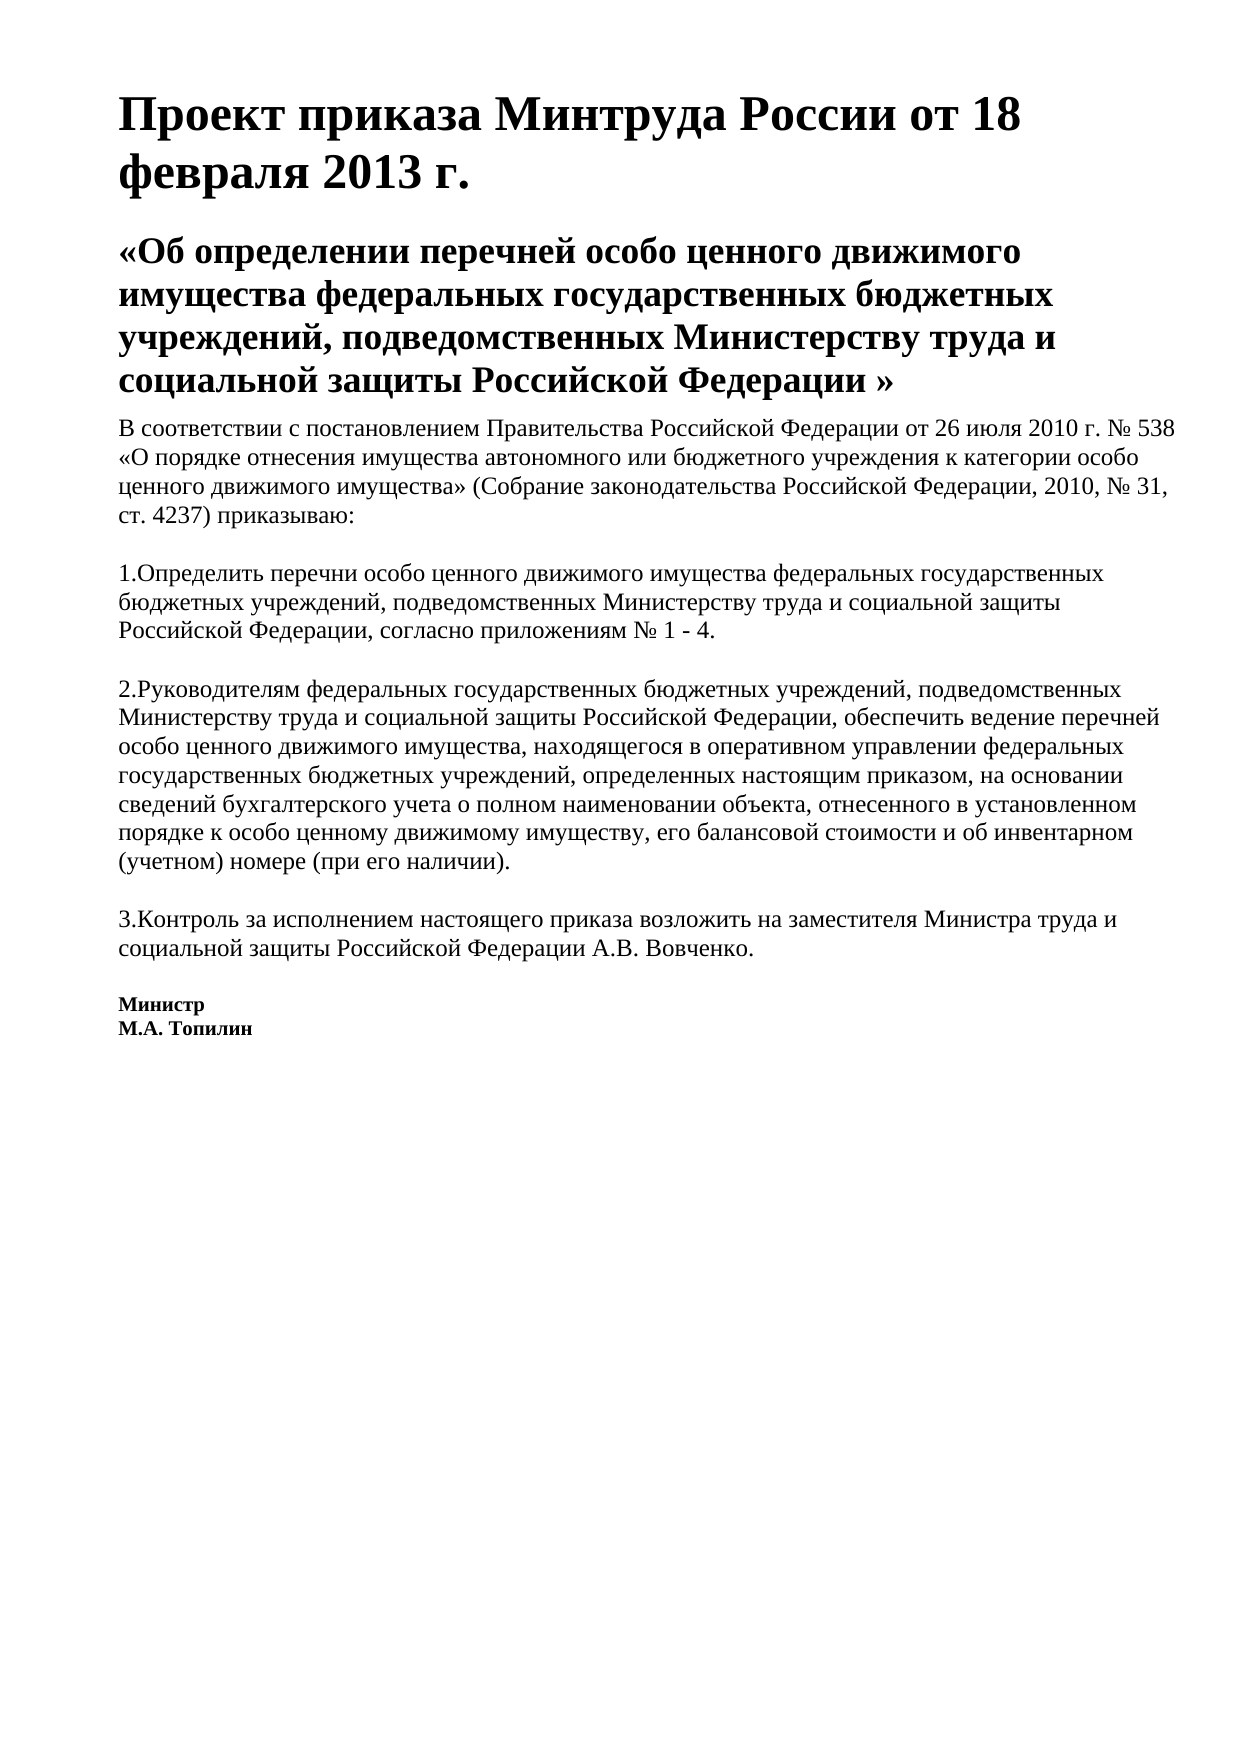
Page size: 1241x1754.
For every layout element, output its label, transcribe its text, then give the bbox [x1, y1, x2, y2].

subtitle Министр М.А. Топилин [118, 991, 1181, 1039]
text 2.Руководителям федеральных государственных бюджетных учреждений, подведомственных Министерству труда и социальной защиты Российской Федерации, обеспечить ведение перечней особо ценного движимого имущества, находящегося в оперативном управлении федеральных государственных бюджетных учреждений, определенных настоящим приказом, на основании сведений бухгалтерского учета о полном наименовании объекта, отнесенного в установленном порядке к особо ценному движимому имуществу, его балансовой стоимости и об инвентарном (учетном) номере (при его наличии). [118, 674, 1181, 875]
subtitle Проект приказа Минтруда России от 18 февраля 2013 г. [118, 84, 1181, 199]
text 1.Определить перечни особо ценного движимого имущества федеральных государственных бюджетных учреждений, подведомственных Министерству труда и социальной защиты Российской Федерации, согласно приложениям № 1 - 4. [118, 558, 1181, 644]
text В соответствии с постановлением Правительства Российской Федерации от 26 июля 2010 г. № 538 «О порядке отнесения имущества автономного или бюджетного учреждения к категории особо ценного движимого имущества» (Собрание законодательства Российской Федерации, 2010, № 31, ст. 4237) приказываю: [118, 413, 1181, 528]
text 3.Контроль за исполнением настоящего приказа возложить на заместителя Министра труда и социальной защиты Российской Федерации А.В. Вовченко. [118, 904, 1181, 962]
subtitle «Об определении перечней особо ценного движимого имущества федеральных государственных бюджетных учреждений, подведомственных Министерству труда и социальной защиты Российской Федерации » [118, 228, 1181, 401]
